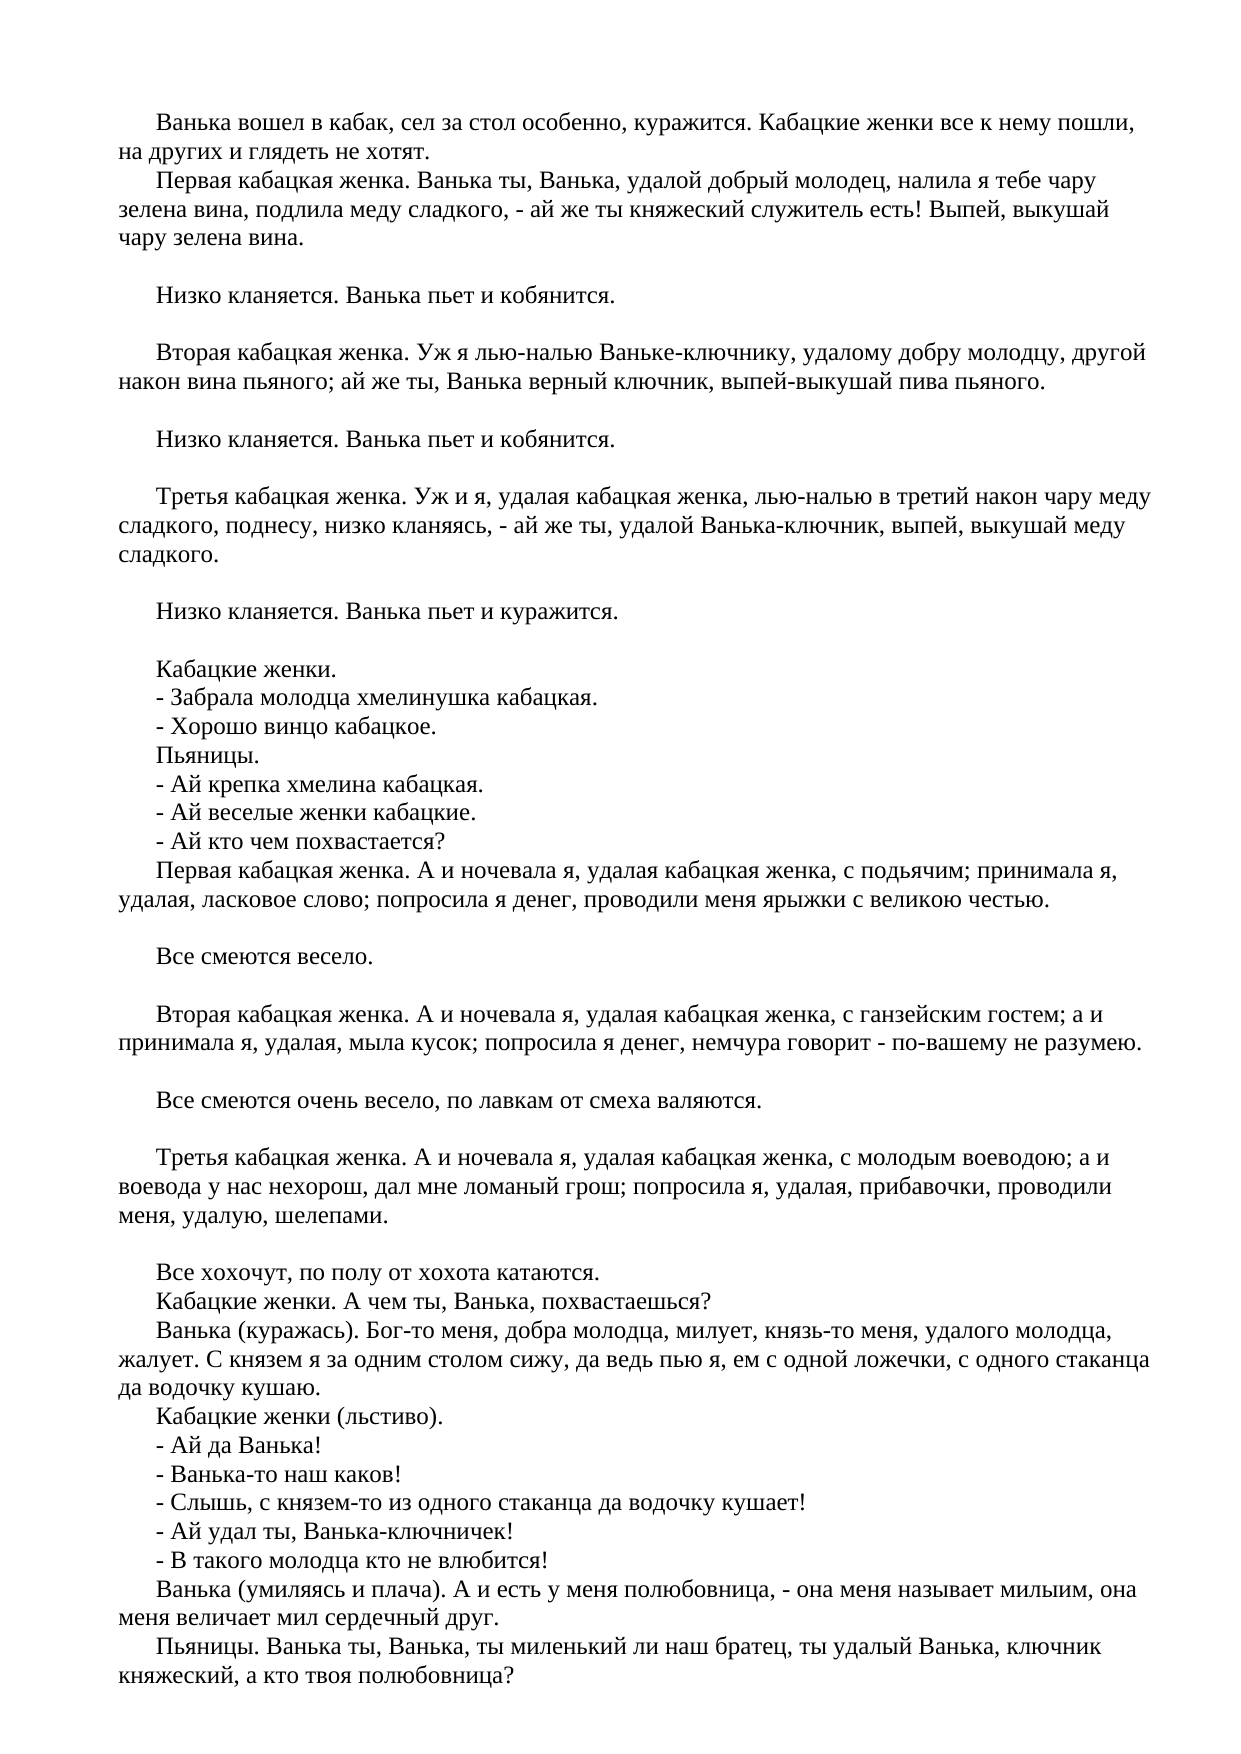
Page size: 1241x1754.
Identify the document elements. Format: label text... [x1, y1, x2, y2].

text - В такого молодца кто не влюбится! [118, 1545, 1162, 1574]
text Ванька (куражась). Бог-то меня, добра молодца, милует, князь-то меня, удалого молодца, жалует. С князем я за одним столом сижу, да ведь пью я, ем с одной ложечки, с одного стаканца да водочку кушаю. [118, 1315, 1162, 1401]
text Все смеются очень весело, по лавкам от смеха валяются. [118, 1085, 1162, 1114]
text Третья кабацкая женка. Уж и я, удалая кабацкая женка, лью-налью в третий након чару меду сладкого, поднесу, низко кланяясь, - ай же ты, удалой Ванька-ключник, выпей, выкушай меду сладкого. [118, 481, 1162, 567]
text Все хохочут, по полу от хохота катаются. [118, 1257, 1162, 1286]
text Первая кабацкая женка. А и ночевала я, удалая кабацкая женка, с подьячим; принимала я, удалая, ласковое слово; попросила я денег, проводили меня ярыжки с великою честью. [118, 855, 1162, 912]
text Вторая кабацкая женка. А и ночевала я, удалая кабацкая женка, с ганзейским гостем; а и принимала я, удалая, мыла кусок; попросила я денег, немчура говорит - по-вашему не разумею. [118, 999, 1162, 1056]
text - Ай веселые женки кабацкие. [118, 797, 1162, 826]
text Первая кабацкая женка. Ванька ты, Ванька, удалой добрый молодец, налила я тебе чару зелена вина, подлила меду сладкого, - ай же ты княжеский служитель есть! Выпей, выкушай чару зелена вина. [118, 165, 1162, 251]
text - Слышь, с князем-то из одного стаканца да водочку кушает! [118, 1487, 1162, 1516]
text Низко кланяется. Ванька пьет и кобянится. [118, 280, 1162, 309]
text - Ай да Ванька! [118, 1430, 1162, 1459]
text - Ванька-то наш каков! [118, 1459, 1162, 1487]
text Все смеются весело. [118, 941, 1162, 970]
text - Забрала молодца хмелинушка кабацкая. [118, 682, 1162, 711]
text Пьяницы. [118, 740, 1162, 769]
text Вторая кабацкая женка. Уж я лью-налью Ваньке-ключнику, удалому добру молодцу, другой након вина пьяного; ай же ты, Ванька верный ключник, выпей-выкушай пива пьяного. [118, 337, 1162, 395]
text - Ай удал ты, Ванька-ключничек! [118, 1516, 1162, 1545]
text - Хорошо винцо кабацкое. [118, 711, 1162, 740]
text Третья кабацкая женка. А и ночевала я, удалая кабацкая женка, с молодым воеводою; а и воевода у нас нехорош, дал мне ломаный грош; попросила я, удалая, прибавочки, проводили меня, удалую, шелепами. [118, 1142, 1162, 1229]
text Пьяницы. Ванька ты, Ванька, ты миленький ли наш братец, ты удалый Ванька, ключник княжеский, а кто твоя полюбовница? [118, 1631, 1162, 1689]
text Кабацкие женки. А чем ты, Ванька, похвастаешься? [118, 1286, 1162, 1315]
text Низко кланяется. Ванька пьет и кобянится. [118, 424, 1162, 452]
text Ванька вошел в кабак, сел за стол особенно, куражится. Кабацкие женки все к нему пошли, на других и глядеть не хотят. [118, 107, 1162, 165]
text Кабацкие женки. [118, 654, 1162, 682]
text - Ай кто чем похвастается? [118, 826, 1162, 855]
text Кабацкие женки (льстиво). [118, 1401, 1162, 1430]
text Низко кланяется. Ванька пьет и куражится. [118, 596, 1162, 625]
text Ванька (умиляясь и плача). А и есть у меня полюбовница, - она меня называет милыим, она меня величает мил сердечный друг. [118, 1574, 1162, 1631]
text - Ай крепка хмелина кабацкая. [118, 769, 1162, 797]
